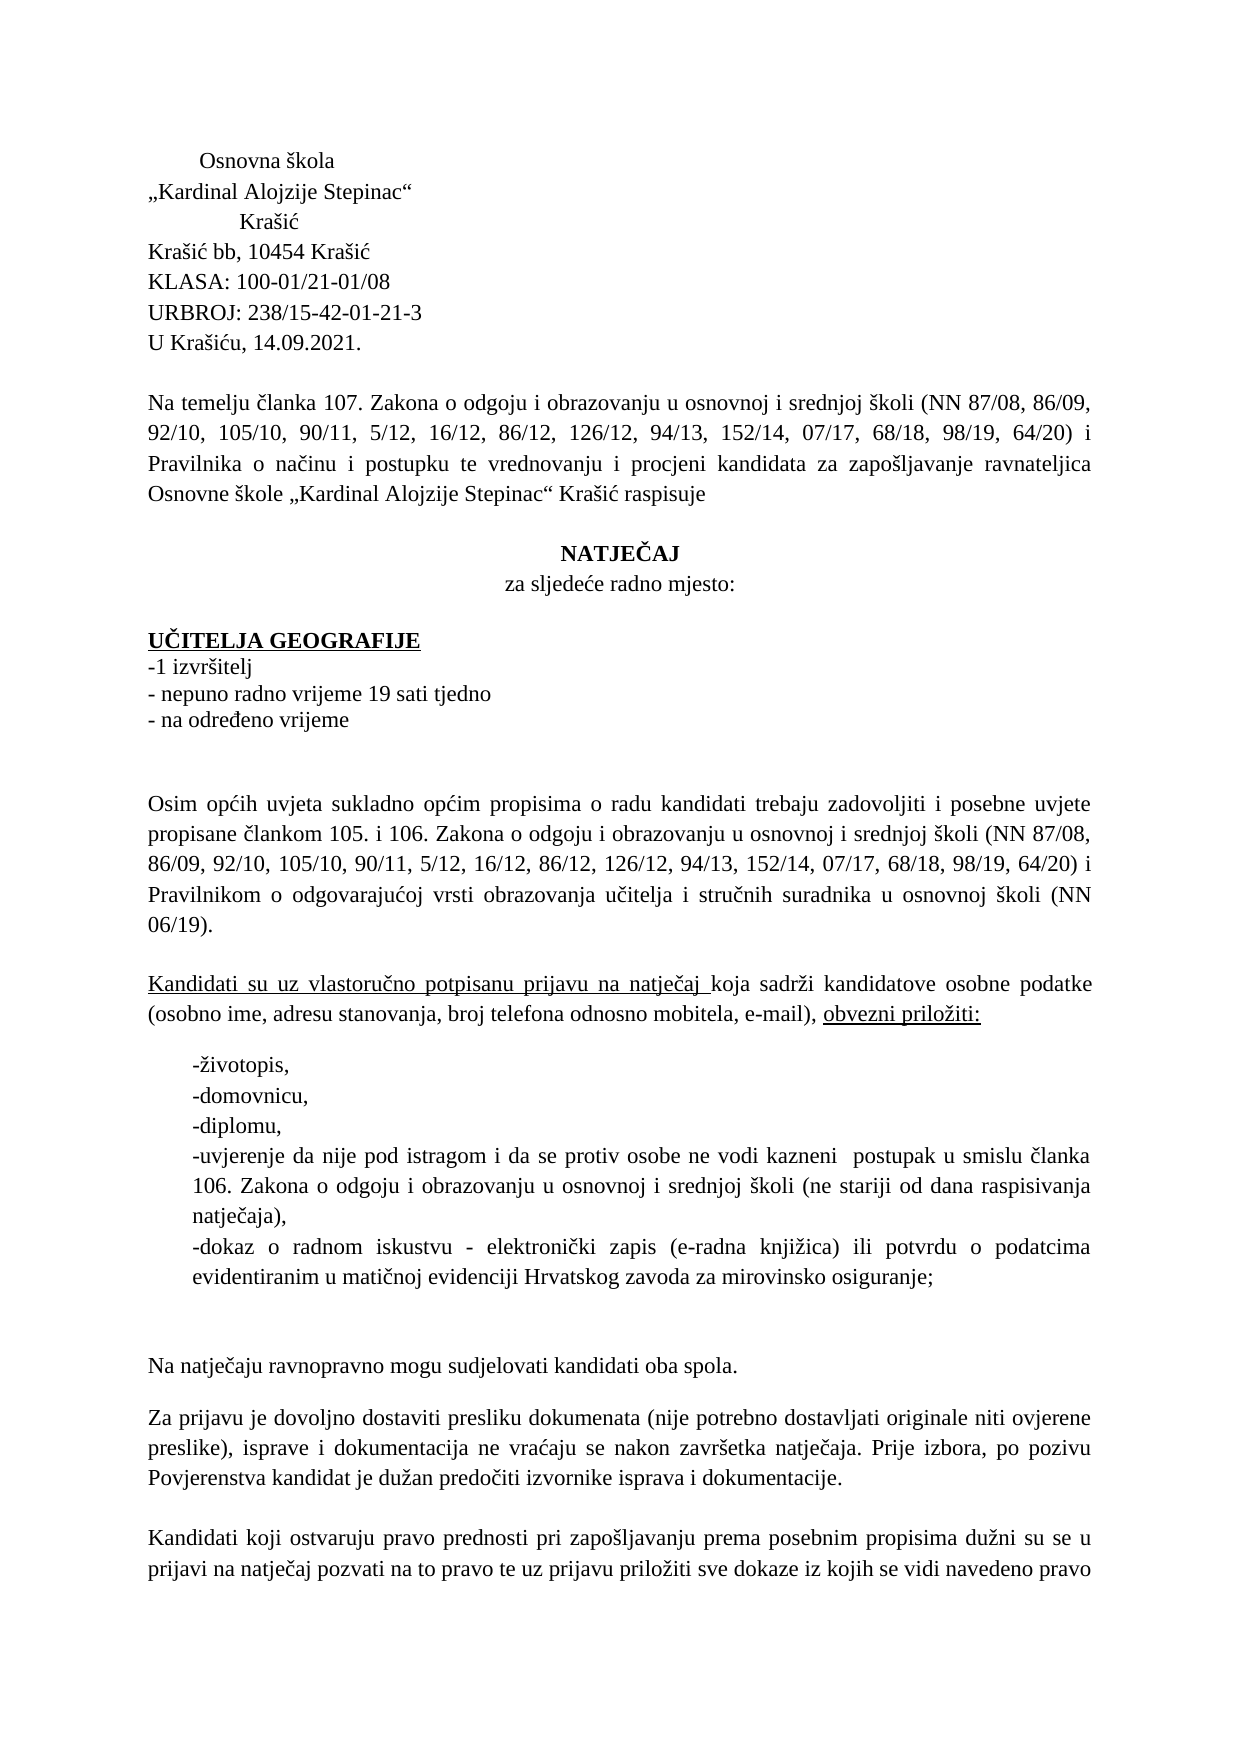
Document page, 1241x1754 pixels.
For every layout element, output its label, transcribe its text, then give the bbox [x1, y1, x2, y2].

text - na određeno vrijeme [148, 706, 1093, 732]
text Na natječaju ravnopravno mogu sudjelovati kandidati oba spola. [148, 1352, 1093, 1379]
text -diplomu, [192, 1112, 1093, 1138]
text UČITELJA GEOGRAFIJE [148, 627, 1093, 653]
text U Krašiću, 14.09.2021. [148, 329, 1093, 355]
text za sljedeće radno mjesto: [148, 571, 1093, 597]
text -domovnicu, [192, 1082, 1093, 1108]
text Krašić bb, 10454 Krašić [148, 238, 1093, 264]
text NATJEČAJ [148, 540, 1093, 567]
text -uvjerenje da nije pod istragom i da se protiv osobe ne vodi kazneni postupak u smislu članka 106. Zakona o odgoju i obrazovanju u osnovnoj i srednjoj školi (ne stariji od dana raspisivanja natječaja), [192, 1142, 1093, 1229]
text -životopis, [192, 1051, 1093, 1078]
text -dokaz o radnom iskustvu - elektronički zapis (e-radna knjižica) ili potvrdu o podatcima evidentiranim u matičnoj evidenciji Hrvatskog zavoda za mirovinsko osiguranje; [192, 1233, 1093, 1289]
text Kandidati su uz vlastoručno potpisanu prijavu na natječaj koja sadrži kandidatove osobne podatke (osobno ime, adresu stanovanja, broj telefona odnosno mobitela, e-mail), obvezni priložiti: [148, 970, 1093, 1027]
text Osnovna škola [148, 148, 1093, 174]
text URBROJ: 238/15-42-01-21-3 [148, 299, 1093, 325]
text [148, 1524, 1093, 1581]
text Krašić [148, 208, 1093, 234]
text KLASA: 100-01/21-01/08 [148, 268, 1093, 295]
text Za prijavu je dovoljno dostaviti presliku dokumenata (nije potrebno dostavljati originale niti ovjerene preslike), isprave i dokumentacija ne vraćaju se nakon završetka natječaja. Prije izbora, po pozivu Povjerenstva kandidat je dužan predočiti izvornike isprava i dokumentacije. [148, 1403, 1093, 1490]
text -1 izvršitelj - nepuno radno vrijeme 19 sati tjedno [148, 653, 1093, 706]
text Na temelju članka 107. Zakona o odgoju i obrazovanju u osnovnoj i srednjoj školi (NN 87/08, 86/09, 92/10, 105/10, 90/11, 5/12, 16/12, 86/12, 126/12, 94/13, 152/14, 07/17, 68/18, 98/19, 64/20) i Pravilnika o načinu i postupku te vrednovanju i procjeni kandidata za zapošljavanje ravnateljica Osnovne škole „Kardinal Alojzije Stepinac“ Krašić raspisuje [148, 389, 1093, 506]
text „Kardinal Alojzije Stepinac“ [148, 178, 1093, 204]
text Osim općih uvjeta sukladno općim propisima o radu kandidati trebaju zadovoljiti i posebne uvjete propisane člankom 105. i 106. Zakona o odgoju i obrazovanju u osnovnoj i srednjoj školi (NN 87/08, 86/09, 92/10, 105/10, 90/11, 5/12, 16/12, 86/12, 126/12, 94/13, 152/14, 07/17, 68/18, 98/19, 64/20) i Pravilnikom o odgovarajućoj vrsti obrazovanja učitelja i stručnih suradnika u osnovnoj školi (NN 06/19). [148, 790, 1093, 937]
